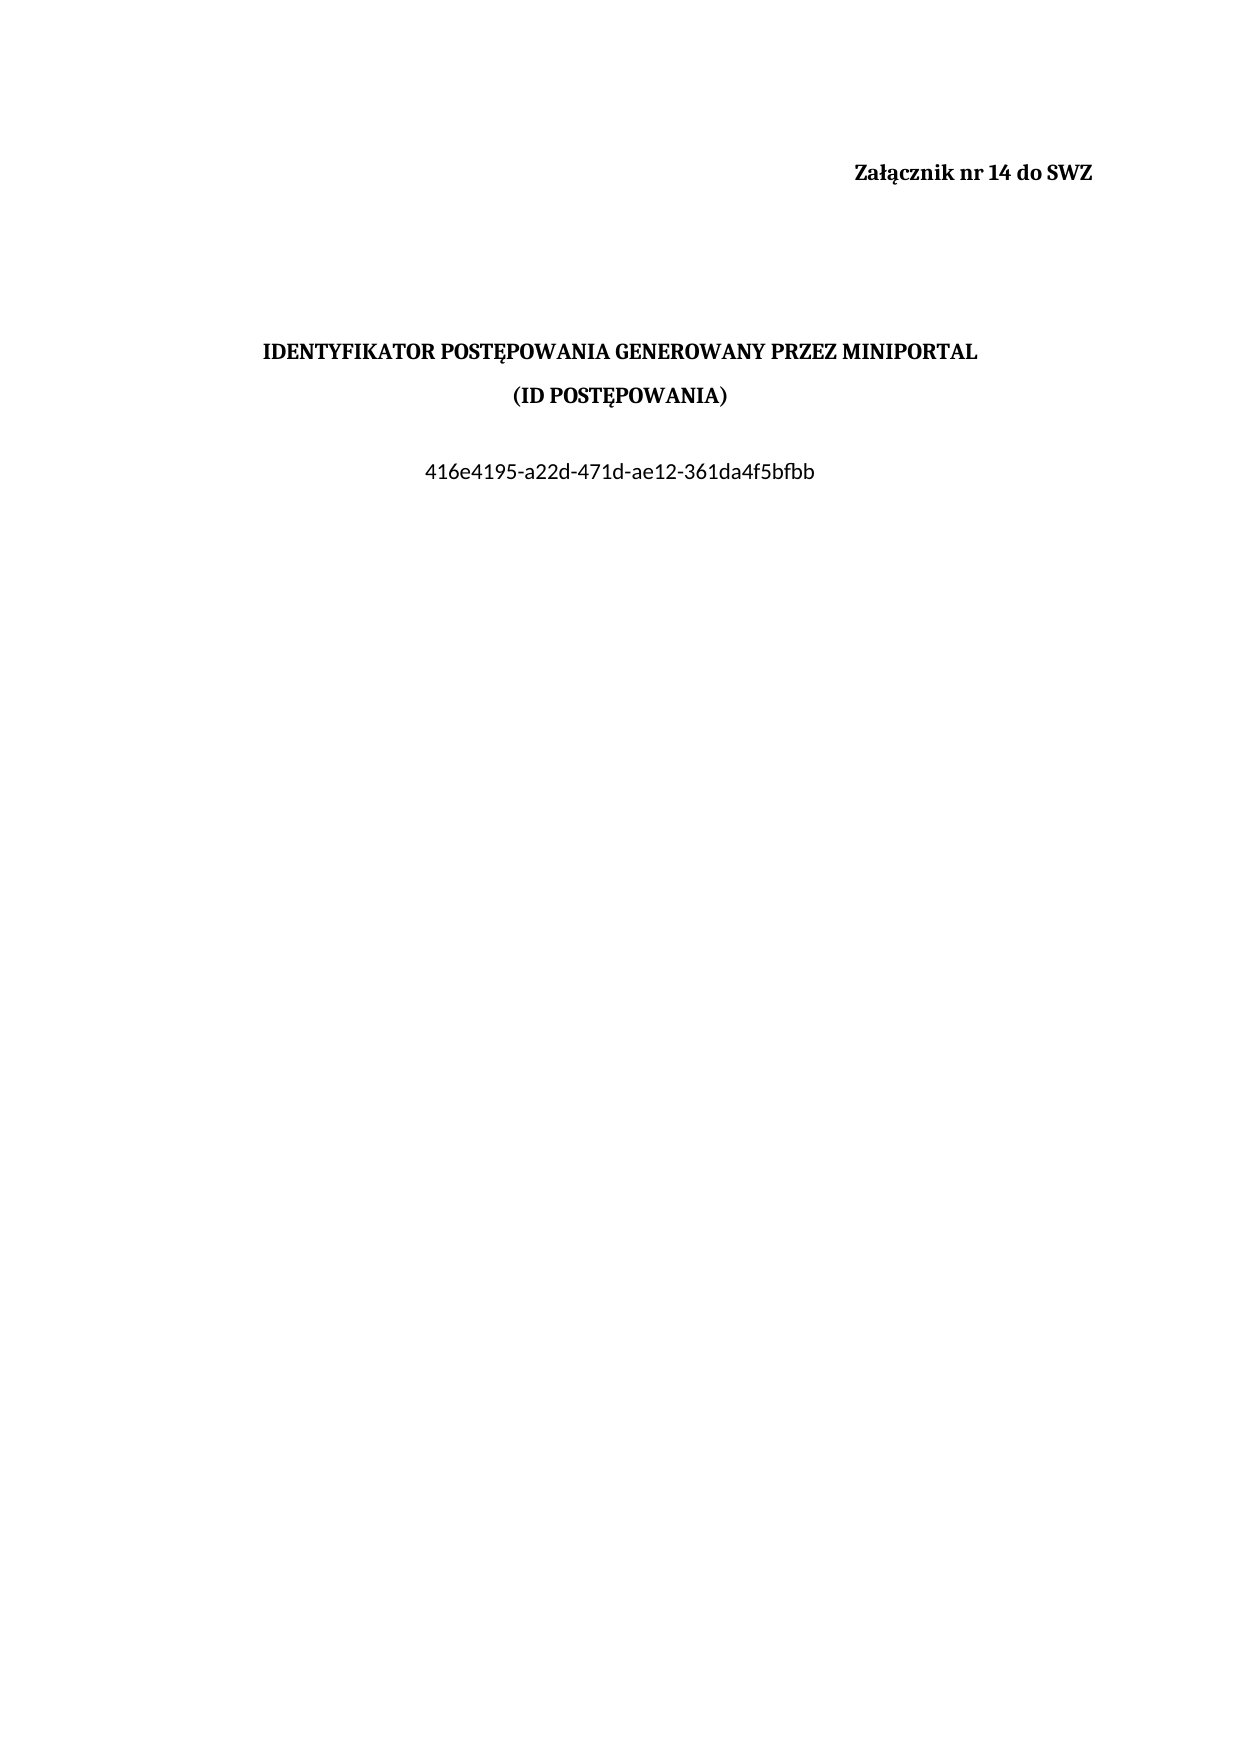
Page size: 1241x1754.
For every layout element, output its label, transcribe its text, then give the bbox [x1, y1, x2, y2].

text 416e4195-a22d-471d-ae12-361da4f5bfbb [148, 457, 1093, 485]
text IDENTYFIKATOR POSTĘPOWANIA GENEROWANY PRZEZ MINIPORTAL [148, 338, 1093, 365]
text Załącznik nr 14 do SWZ [148, 160, 1093, 186]
text (ID POSTĘPOWANIA) [148, 383, 1093, 439]
